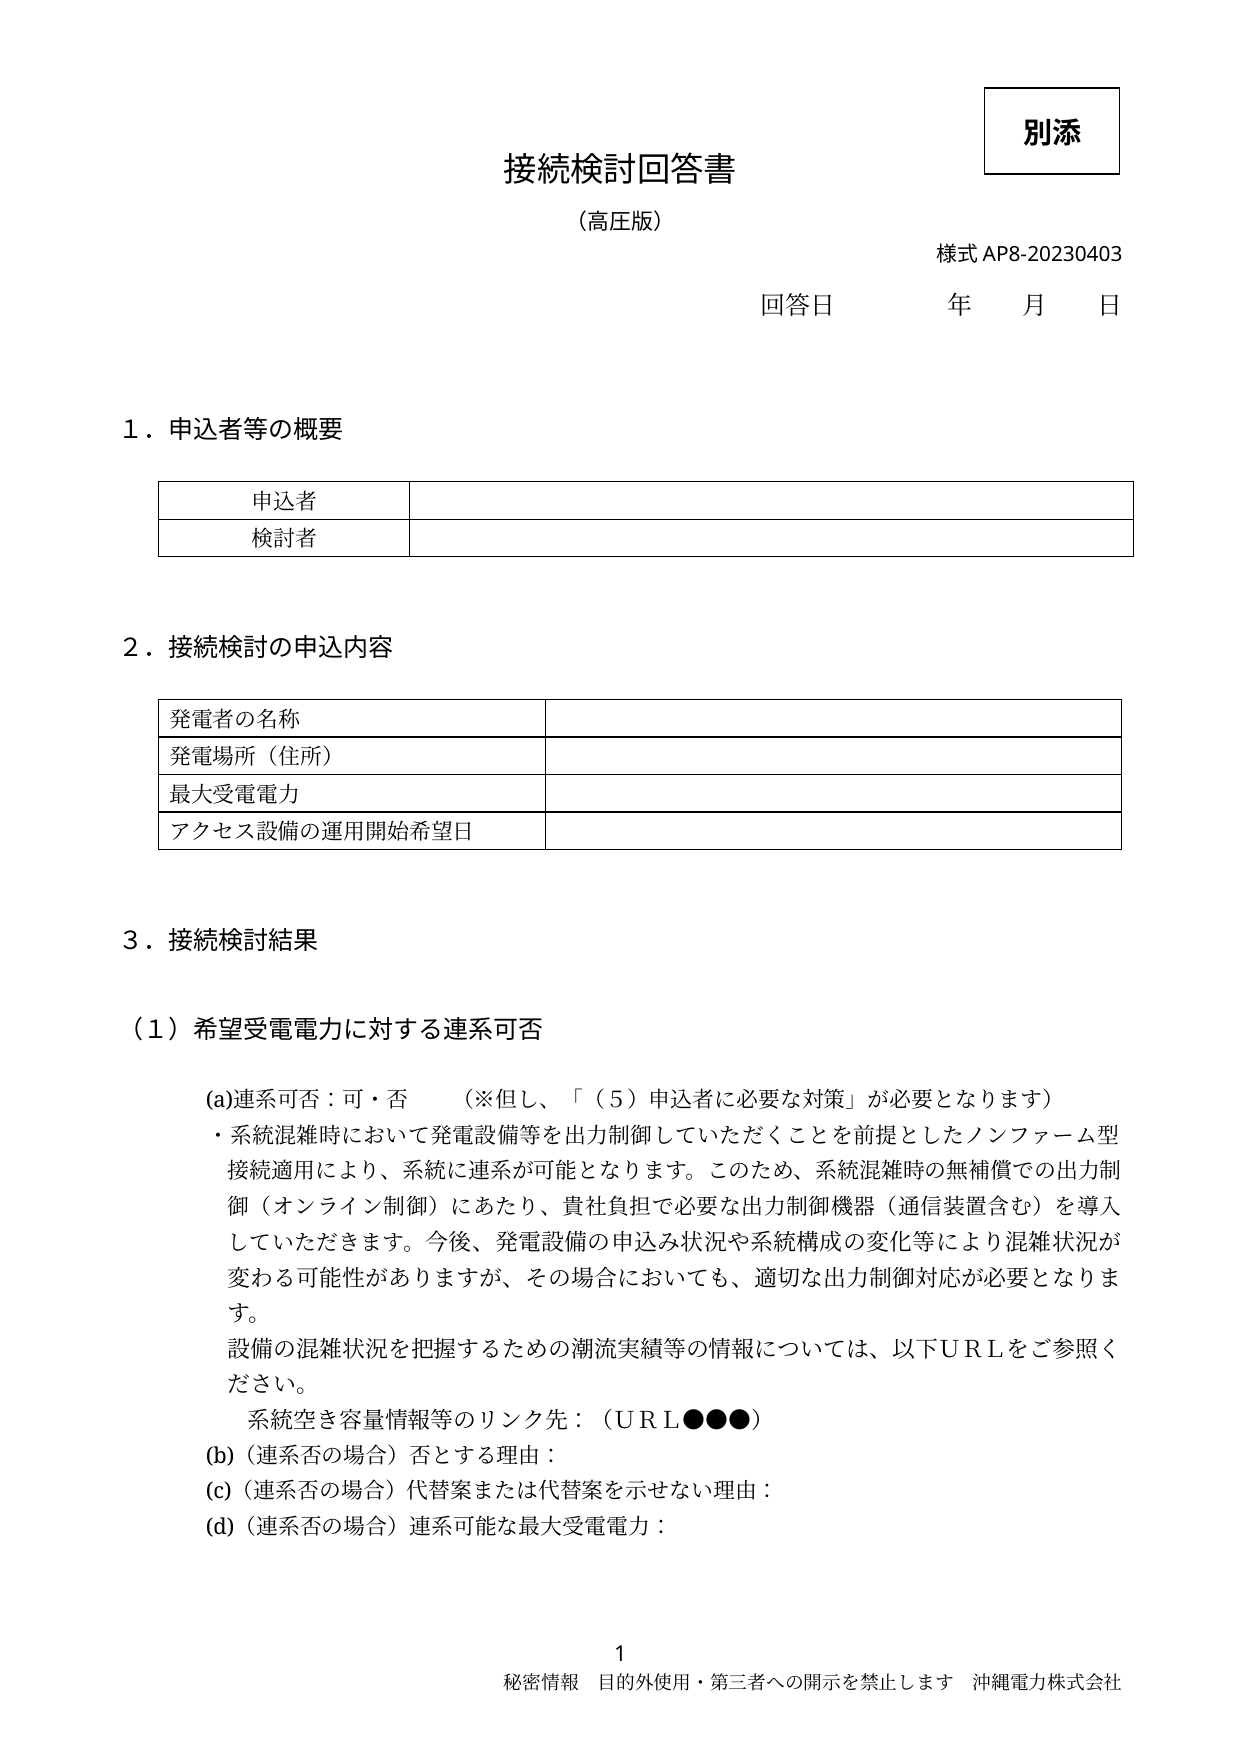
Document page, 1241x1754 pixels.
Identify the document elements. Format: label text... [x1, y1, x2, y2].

table_cell [410, 520, 1133, 556]
text ２．接続検討の申込内容 [118, 610, 1122, 681]
text 接続検討回答書 [118, 131, 1122, 202]
text (a)連系可否：可・否 （※但し、「（５）申込者に必要な対策」が必要となります） [118, 1081, 1122, 1116]
text ・系統混雑時において発電設備等を出力制御していただくことを前提としたノンファーム型接続適用により、系統に連系が可能となります。このため、系統混雑時の無補償での出力制御（オンライン制御）にあたり、貴社負担で必要な出力制御機器（通信装置含む）を導入していただきます。今後、発電設備の申込み状況や系統構成の変化等により混雑状況が変わる可能性がありますが、その場合においても、適切な出力制御対応が必要となります。 [118, 1116, 1122, 1329]
text ３．接続検討結果 [118, 903, 1122, 974]
text １．申込者等の概要 [118, 392, 1122, 463]
table_header [546, 700, 1121, 736]
text 設備の混雑状況を把握するための潮流実績等の情報については、以下ＵＲＬをご参照ください。 [227, 1329, 1122, 1400]
text 回答日 年 月 日 [118, 268, 1122, 339]
text 様式AP8-20230403 [118, 238, 1122, 268]
text （１）希望受電電力に対する連系可否 [118, 992, 1122, 1063]
text 系統空き容量情報等のリンク先：（ＵＲＬ●●●） [118, 1400, 1122, 1436]
table_cell [546, 738, 1121, 774]
table_header 申込者 [159, 482, 409, 518]
table_cell [546, 775, 1121, 811]
text (d)（連系否の場合）連系可能な最大受電電力： [118, 1507, 1122, 1542]
table_header 発電者の名称 [159, 700, 545, 736]
table_cell 検討者 [159, 520, 409, 556]
text （高圧版） [118, 202, 1122, 238]
table_cell [546, 813, 1121, 849]
text (b)（連系否の場合）否とする理由： [118, 1436, 1122, 1471]
text (c)（連系否の場合）代替案または代替案を示せない理由： [118, 1471, 1122, 1507]
table_cell アクセス設備の運用開始希望日 [159, 813, 545, 849]
table_header [410, 482, 1133, 518]
table_cell 最大受電電力 [159, 775, 545, 811]
table_cell 発電場所（住所） [159, 738, 545, 774]
